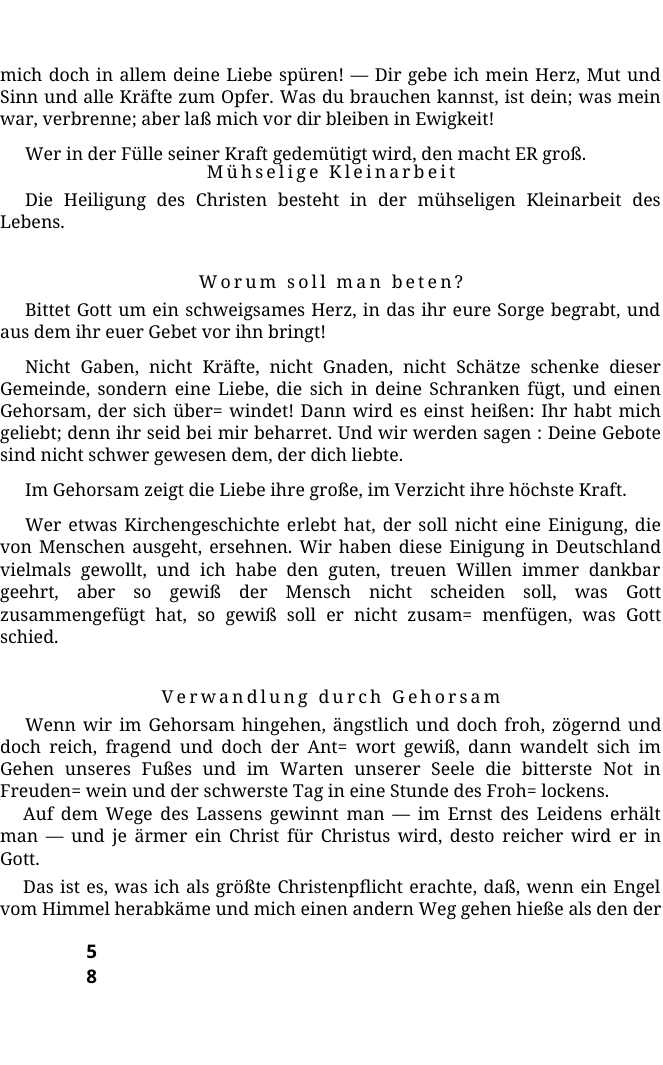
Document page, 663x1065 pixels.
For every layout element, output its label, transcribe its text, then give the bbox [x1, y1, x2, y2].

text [0, 876, 662, 920]
text Wer etwas Kirchengeschichte erlebt hat, der soll nicht eine Einigung, die von Menschen ausgeht, ersehnen. Wir haben diese Einigung in Deutschland vielmals gewollt, und ich habe den guten, treuen Willen immer dankbar geehrt, aber so gewiß der Mensch nicht scheiden soll, was Gott zusammengefügt hat, so gewiß soll er nicht zusam= menfügen, was Gott schied. [0, 513, 662, 648]
text Im Gehorsam zeigt die Liebe ihre große, im Verzicht ihre höchste Kraft. [0, 478, 662, 501]
text Wer in der Fülle seiner Kraft gedemütigt wird, den macht ER groß. [0, 142, 662, 165]
text Worum soll man beten? [0, 274, 662, 292]
text Wenn wir im Gehorsam hingehen, ängstlich und doch froh, zögernd und doch reich, fragend und doch der Ant= wort gewiß, dann wandelt sich im Gehen unseres Fußes und im Warten unserer Seele die bitterste Not in Freuden= wein und der schwerste Tag in eine Stunde des Froh= lockens. [0, 714, 662, 802]
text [0, 64, 662, 130]
text Die Heiligung des Christen besteht in der mühseligen Kleinarbeit des Lebens. [0, 189, 662, 233]
text Auf dem Wege des Lassens gewinnt man — im Ernst des Leidens erhält man — und je ärmer ein Christ für Christus wird, desto reicher wird er in Gott. [0, 802, 662, 870]
text Nicht Gaben, nicht Kräfte, nicht Gnaden, nicht Schätze schenke dieser Gemeinde, sondern eine Liebe, die sich in deine Schranken fügt, und einen Gehorsam, der sich über= windet! Dann wird es einst heißen: Ihr habt mich geliebt; denn ihr seid bei mir beharret. Und wir werden sagen : Deine Gebote sind nicht schwer gewesen dem, der dich liebte. [0, 356, 662, 466]
text Bittet Gott um ein schweigsames Herz, in das ihr eure Sorge begrabt, und aus dem ihr euer Gebet vor ihn bringt! [0, 298, 662, 343]
text Mühselige Kleinarbeit [0, 165, 662, 182]
text Verwandlung durch Gehorsam [0, 690, 662, 707]
